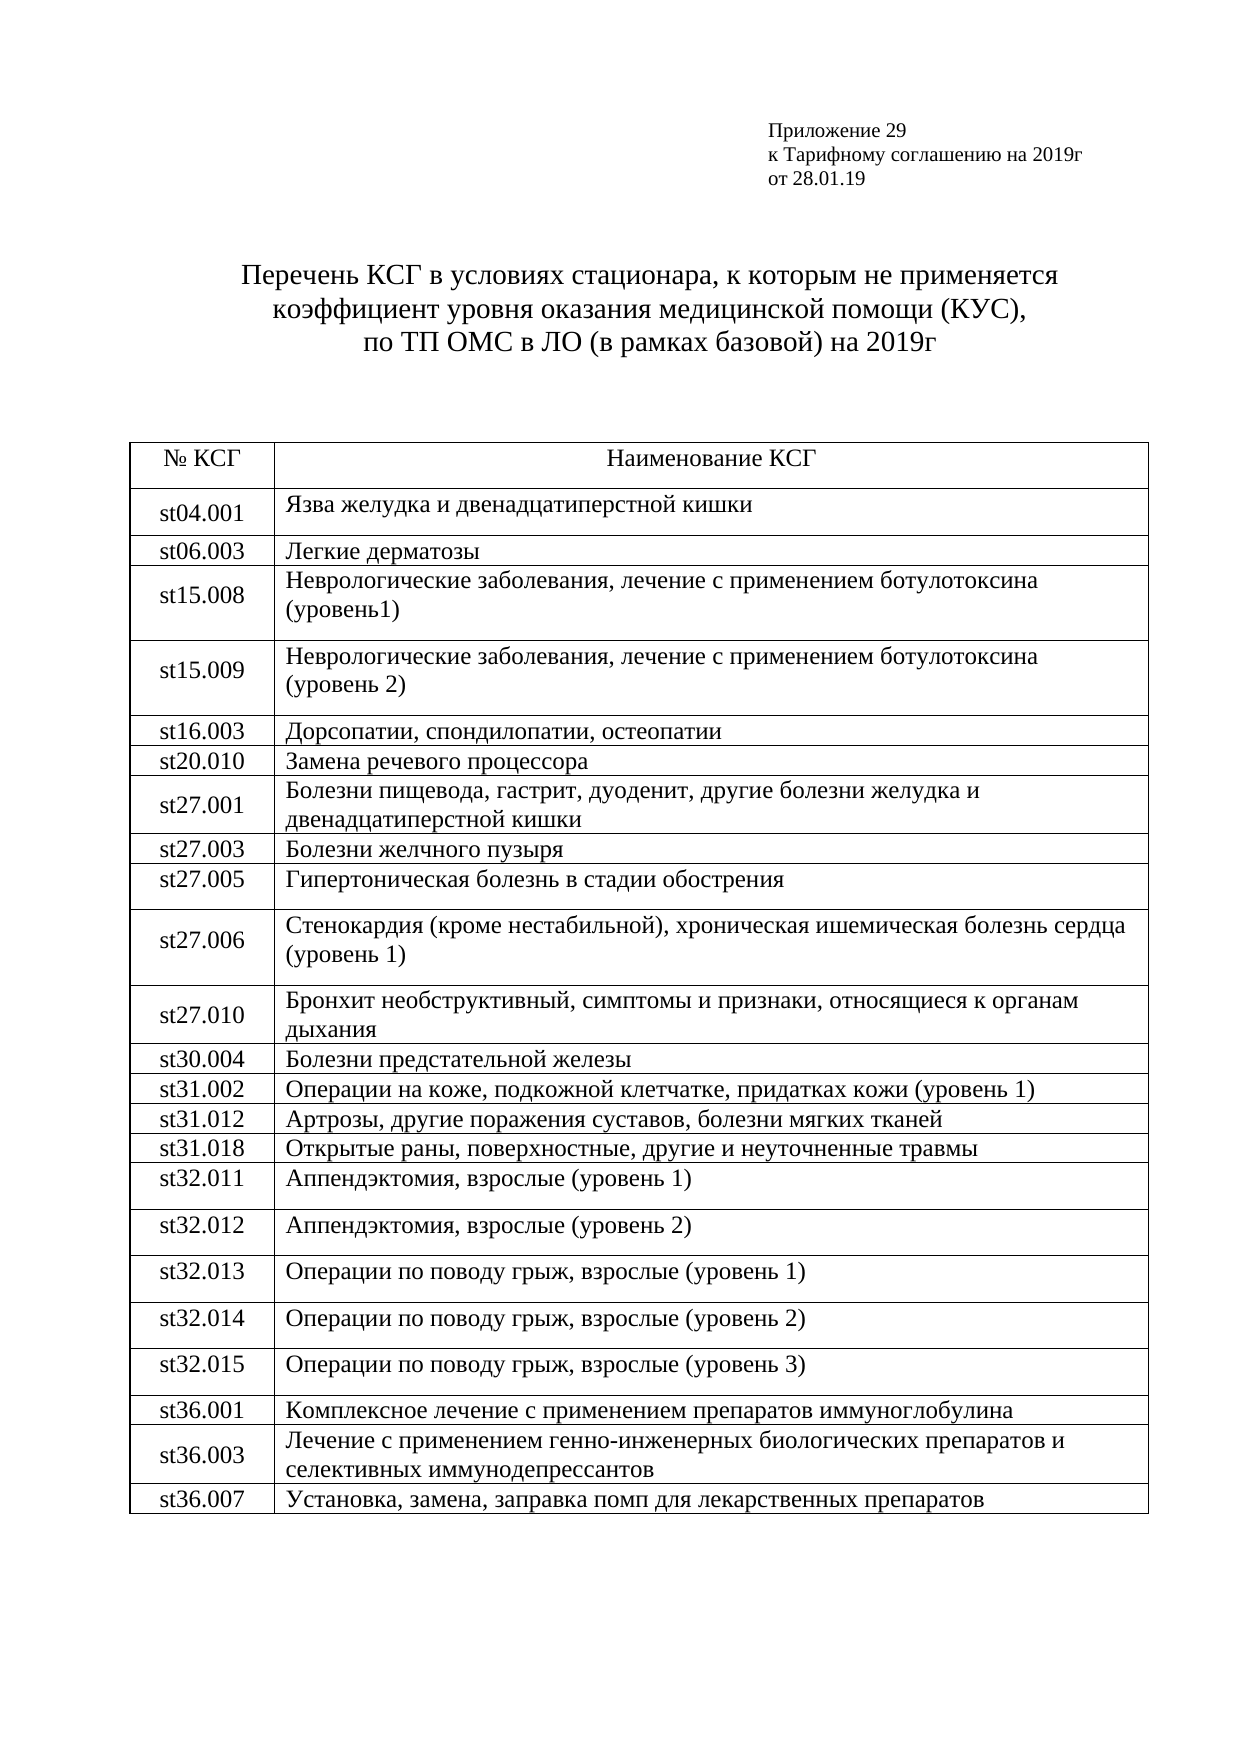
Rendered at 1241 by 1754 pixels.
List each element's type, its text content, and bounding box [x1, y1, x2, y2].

table_cell st27.001 [131, 776, 274, 833]
table_cell st31.018 [131, 1134, 274, 1162]
table_cell Операции по поводу грыж, взрослые (уровень 1) [275, 1256, 1148, 1302]
table_cell st27.003 [131, 834, 274, 863]
table_cell st30.004 [131, 1044, 274, 1073]
table_cell st32.015 [131, 1349, 274, 1394]
table_cell st32.011 [131, 1163, 274, 1209]
table_cell Операции по поводу грыж, взрослые (уровень 2) [275, 1303, 1148, 1348]
table_header Наименование КСГ [275, 443, 1148, 488]
table_cell Артрозы, другие поражения суставов, болезни мягких тканей [275, 1104, 1148, 1132]
table_cell Язва желудка и двенадцатиперстной кишки [275, 489, 1148, 535]
table_cell st27.010 [131, 986, 274, 1043]
table_cell Болезни пищевода, гастрит, дуоденит, другие болезни желудка и двенадцатиперстной кишки [275, 776, 1148, 833]
table_header № КСГ [131, 443, 274, 488]
table_cell st31.012 [131, 1104, 274, 1132]
table_cell Стенокардия (кроме нестабильной), хроническая ишемическая болезнь сердца (уровень 1) [275, 910, 1148, 984]
table_cell Гипертоническая болезнь в стадии обострения [275, 864, 1148, 909]
table_cell Дорсопатии, спондилопатии, остеопатии [275, 716, 1148, 745]
table_cell Операции по поводу грыж, взрослые (уровень 3) [275, 1349, 1148, 1394]
table_cell Аппендэктомия, взрослые (уровень 2) [275, 1210, 1148, 1255]
table_cell Замена речевого процессора [275, 746, 1148, 774]
table_cell st04.001 [131, 489, 274, 535]
table_cell Болезни предстательной железы [275, 1044, 1148, 1073]
table_cell st20.010 [131, 746, 274, 774]
table_cell st06.003 [131, 536, 274, 564]
table_cell st27.005 [131, 864, 274, 909]
table_cell st32.013 [131, 1256, 274, 1302]
table_cell Операции на коже, подкожной клетчатке, придатках кожи (уровень 1) [275, 1074, 1148, 1103]
table_cell st36.001 [131, 1396, 274, 1424]
table_cell Лечение с применением генно-инженерных биологических препаратов и селективных иммунодепрессантов [275, 1425, 1148, 1483]
text Приложение 29 [118, 118, 1181, 142]
table_cell st27.006 [131, 910, 274, 984]
table_cell st31.002 [131, 1074, 274, 1103]
table_cell st15.009 [131, 641, 274, 715]
text Перечень КСГ в условиях стационара, к которым не применяется [118, 257, 1181, 291]
table_cell st16.003 [131, 716, 274, 745]
table_cell Легкие дерматозы [275, 536, 1148, 564]
table_cell Открытые раны, поверхностные, другие и неуточненные травмы [275, 1134, 1148, 1162]
text по ТП ОМС в ЛО (в рамках базовой) на 2019г [118, 324, 1181, 358]
table_cell st36.003 [131, 1425, 274, 1483]
table_cell Аппендэктомия, взрослые (уровень 1) [275, 1163, 1148, 1209]
table_cell st15.008 [131, 566, 274, 640]
text коэффициент уровня оказания медицинской помощи (КУС), [118, 291, 1181, 324]
table_cell st32.012 [131, 1210, 274, 1255]
table_cell Комплексное лечение с применением препаратов иммуноглобулина [275, 1396, 1148, 1424]
table_cell Неврологические заболевания, лечение с применением ботулотоксина (уровень 2) [275, 641, 1148, 715]
table_cell Неврологические заболевания, лечение с применением ботулотоксина (уровень1) [275, 566, 1148, 640]
table_cell Бронхит необструктивный, симптомы и признаки, относящиеся к органам дыхания [275, 986, 1148, 1043]
table_cell Болезни желчного пузыря [275, 834, 1148, 863]
table_cell st32.014 [131, 1303, 274, 1348]
table_cell Установка, замена, заправка помп для лекарственных препаратов [275, 1484, 1148, 1513]
text от 28.01.19 [118, 166, 1181, 190]
text к Тарифному соглашению на 2019г [118, 142, 1181, 166]
table_cell st36.007 [131, 1484, 274, 1513]
